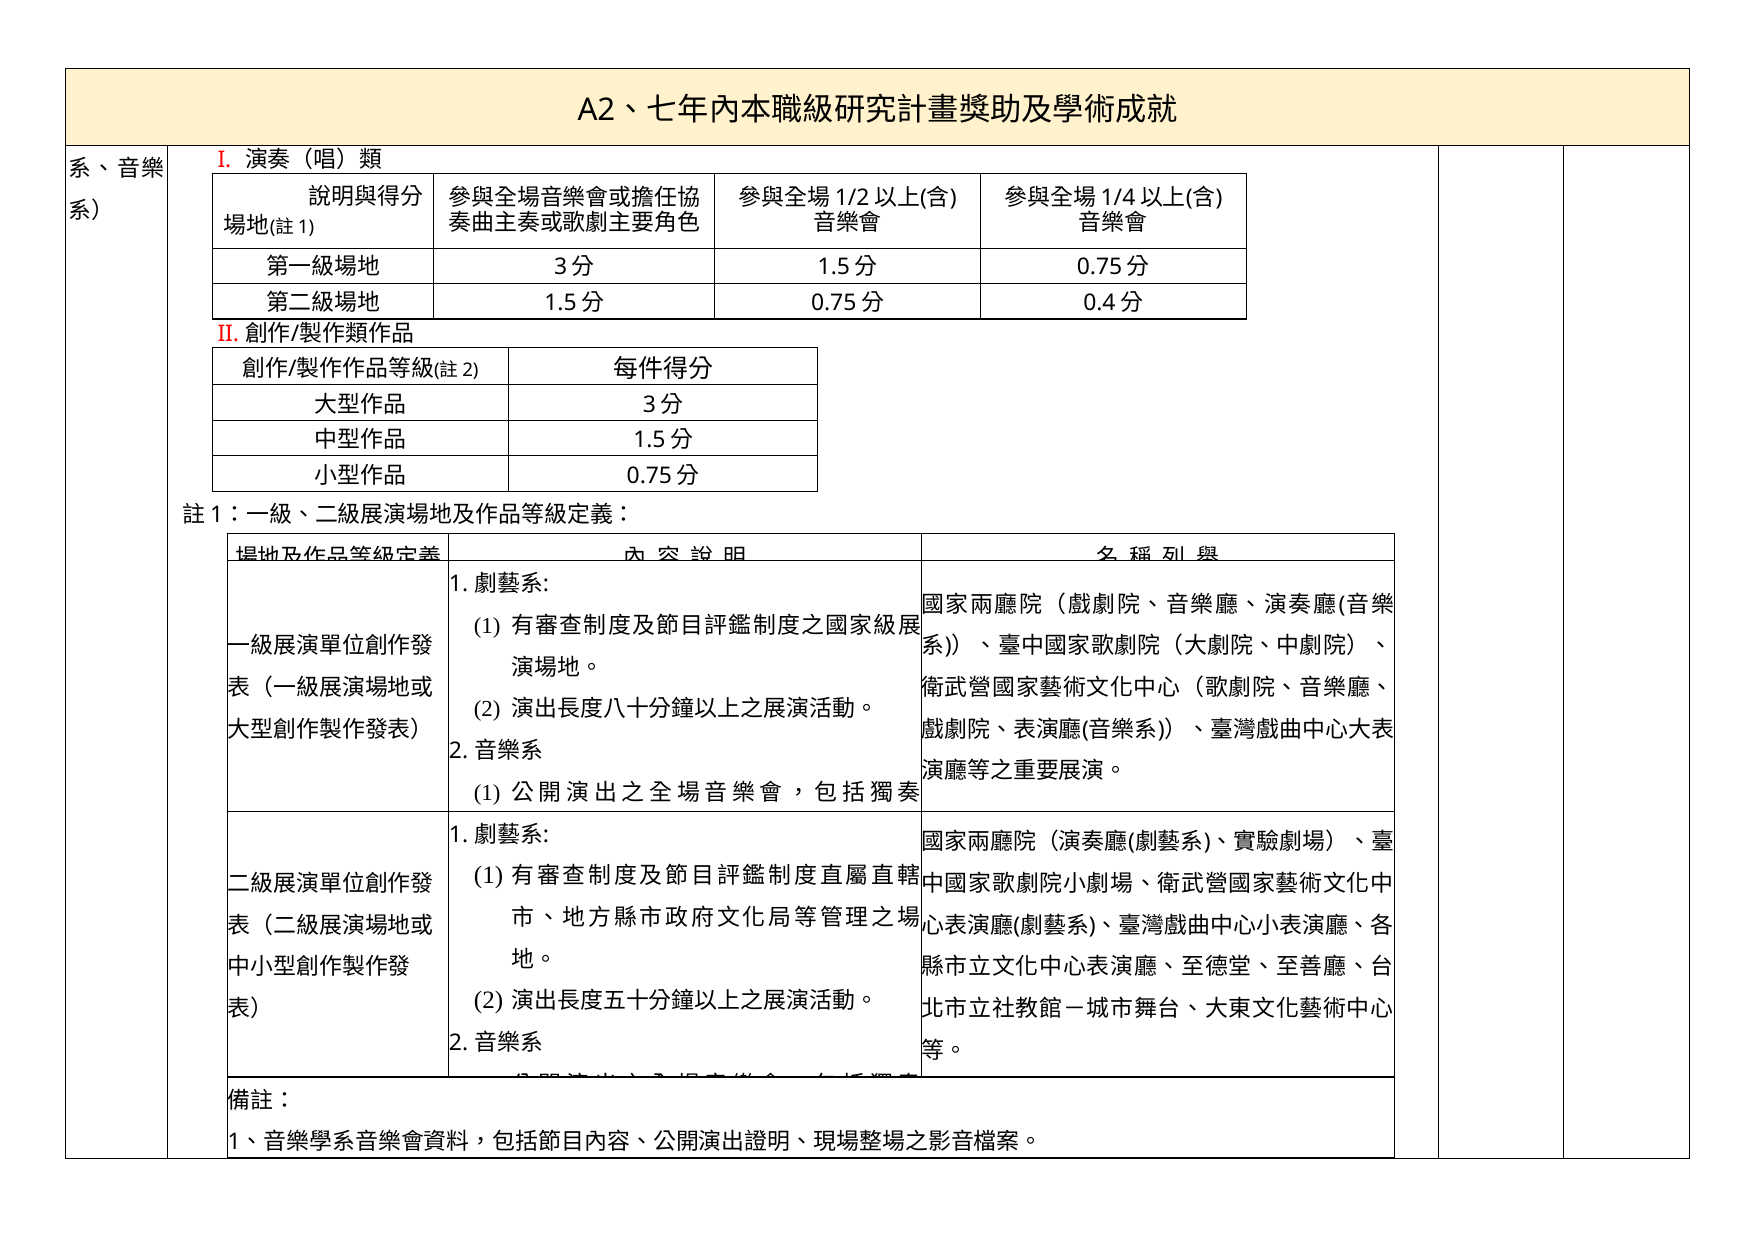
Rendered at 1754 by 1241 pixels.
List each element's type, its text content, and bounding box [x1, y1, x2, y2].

table_cell [1439, 146, 1563, 1158]
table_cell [168, 146, 1438, 1158]
table_cell (14) 本職級未送外審之展演作品（限劇藝系、音樂系） [66, 146, 167, 1158]
table_header A2、七年內本職級研究計畫獎助及學術成就 [66, 69, 1689, 145]
table_cell [1564, 146, 1689, 1158]
